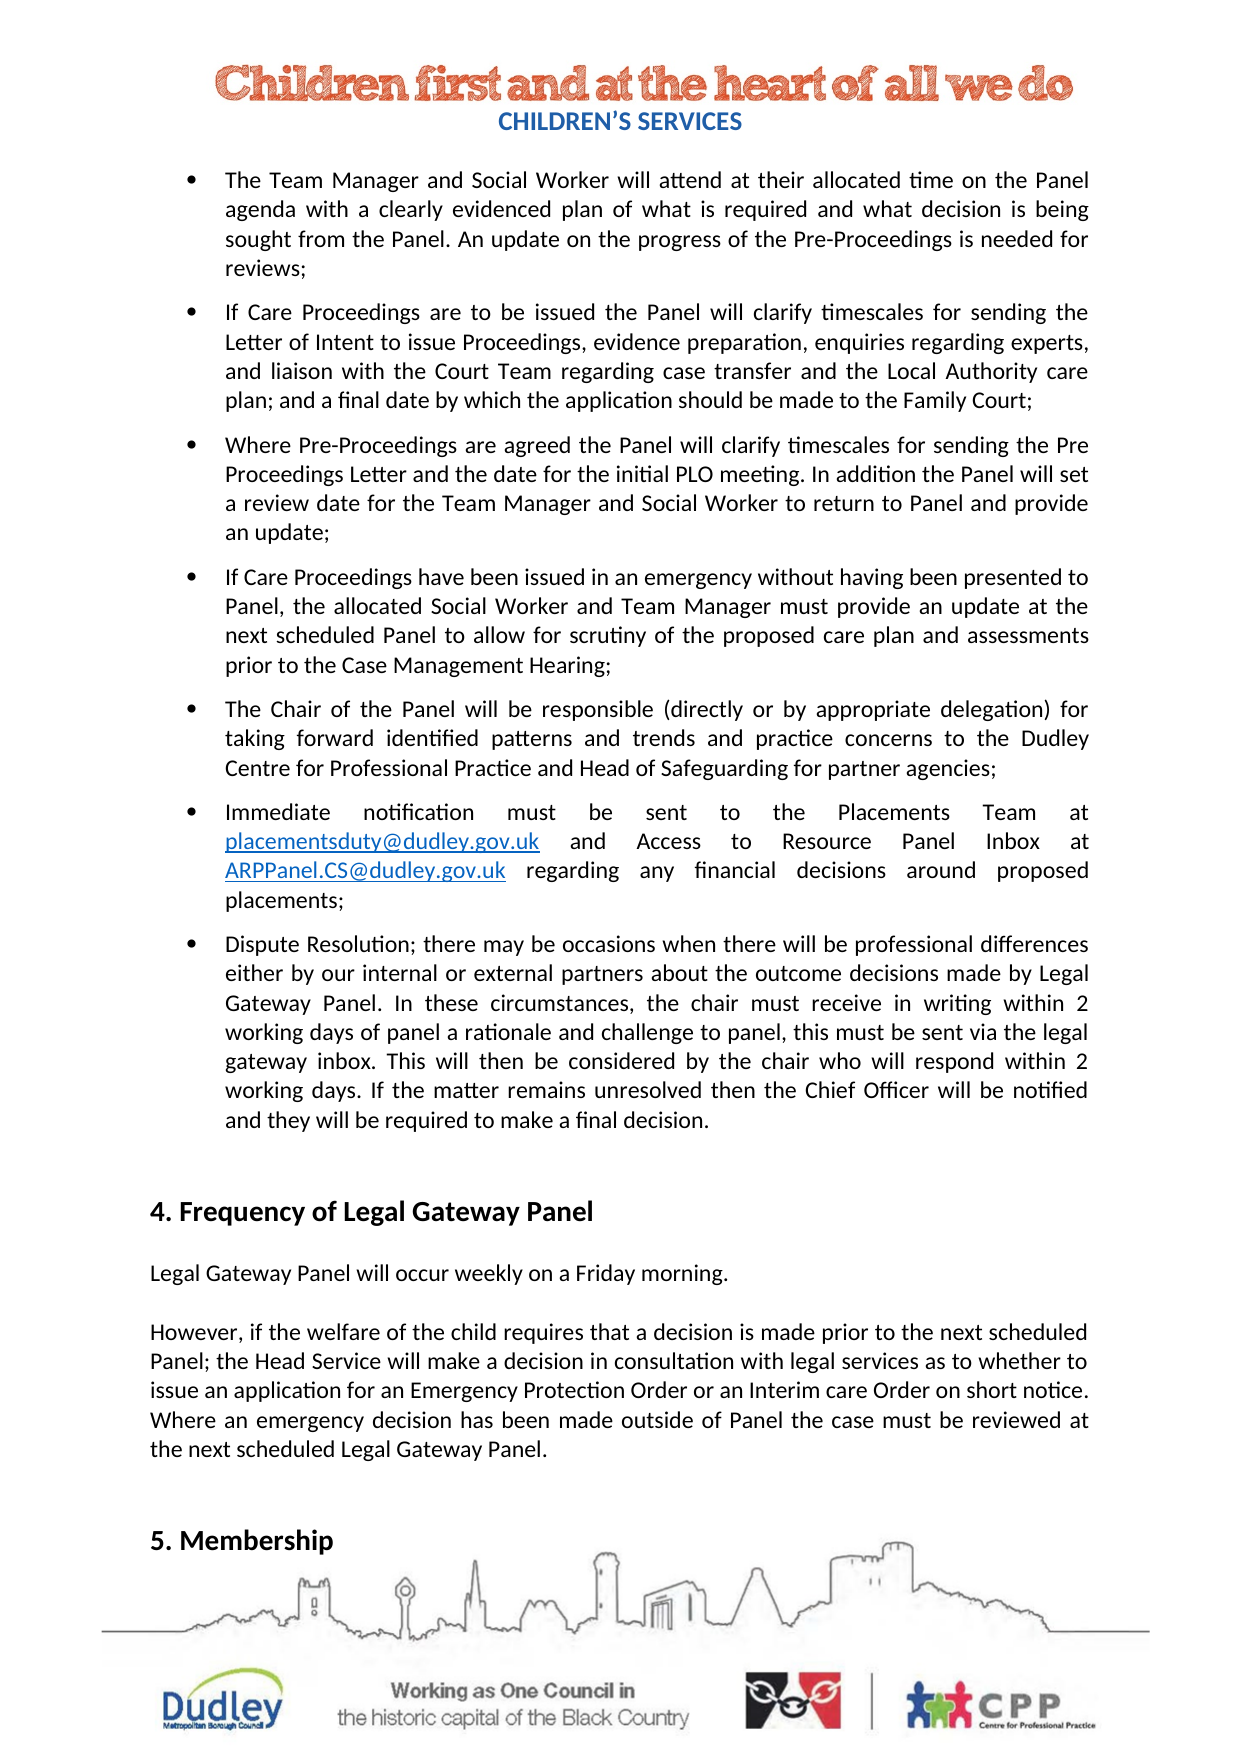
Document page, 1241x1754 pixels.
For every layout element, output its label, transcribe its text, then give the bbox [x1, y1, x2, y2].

text However, if the welfare of the child requires that a decision is made prior to the next scheduled Panel; the Head Service will make a decision in consultation with legal services as to whether to issue an application for an Emergency Protection Order or an Interim care Order on short notice. [150, 1317, 1090, 1405]
picture [101, 1514, 1150, 1751]
list Where Pre-Proceedings are agreed the Panel will clarify timescales for sending the Pre Proceedings Letter and the date for the initial PLO meeting. In addition the Panel will set a review date for the Team Manager and Social Worker to return to Panel and provide an update; [187, 430, 1090, 547]
text Legal Gateway Panel will occur weekly on a Friday morning. [150, 1258, 1090, 1288]
list The Chair of the Panel will be responsible (directly or by appropriate delegation) for taking forward identified patterns and trends and practice concerns to the Dudley Centre for Professional Practice and Head of Safeguarding for partner agencies; [187, 694, 1090, 782]
list The Team Manager and Social Worker will attend at their allocated time on the Panel agenda with a clearly evidenced plan of what is required and what decision is being sought from the Panel. An update on the progress of the Pre-Proceedings is needed for reviews; [187, 165, 1090, 282]
list Dispute Resolution; there may be occasions when there will be professional differences either by our internal or external partners about the outcome decisions made by Legal Gateway Panel. In these circumstances, the chair must receive in writing within 2 working days of panel a rationale and challenge to panel, this must be sent via the legal gateway inbox. This will then be considered by the chair who will respond within 2 working days. If the matter remains unresolved then the Chief Officer will be notified and they will be required to make a final decision. [187, 929, 1090, 1134]
text Where an emergency decision has been made outside of Panel the case must be reviewed at the next scheduled Legal Gateway Panel. [150, 1405, 1090, 1463]
text 5. Membership [150, 1522, 1090, 1557]
list If Care Proceedings have been issued in an emergency without having been presented to Panel, the allocated Social Worker and Team Manager must provide an update at the next scheduled Panel to allow for scrutiny of the proposed care plan and assessments prior to the Case Management Hearing; [187, 562, 1090, 679]
picture [598, 119, 606, 129]
picture [553, 115, 561, 127]
list If Care Proceedings are to be issued the Panel will clarify timescales for sending the Letter of Intent to issue Proceedings, evidence preparation, enquiries regarding experts, and liaison with the Court Team regarding case transfer and the Local Authority care plan; and a final date by which the application should be made to the Family Court; [187, 297, 1090, 414]
text 4. Frequency of Legal Gateway Panel [150, 1193, 1090, 1229]
picture [517, 122, 524, 129]
picture [173, 39, 1114, 129]
list Immediate notification must be sent to the Placements Team at placementsduty@dudley.gov.uk and Access to Resource Panel Inbox at ARPPanel.CS@dudley.gov.uk regarding any financial decisions around proposed placements; [187, 797, 1090, 914]
